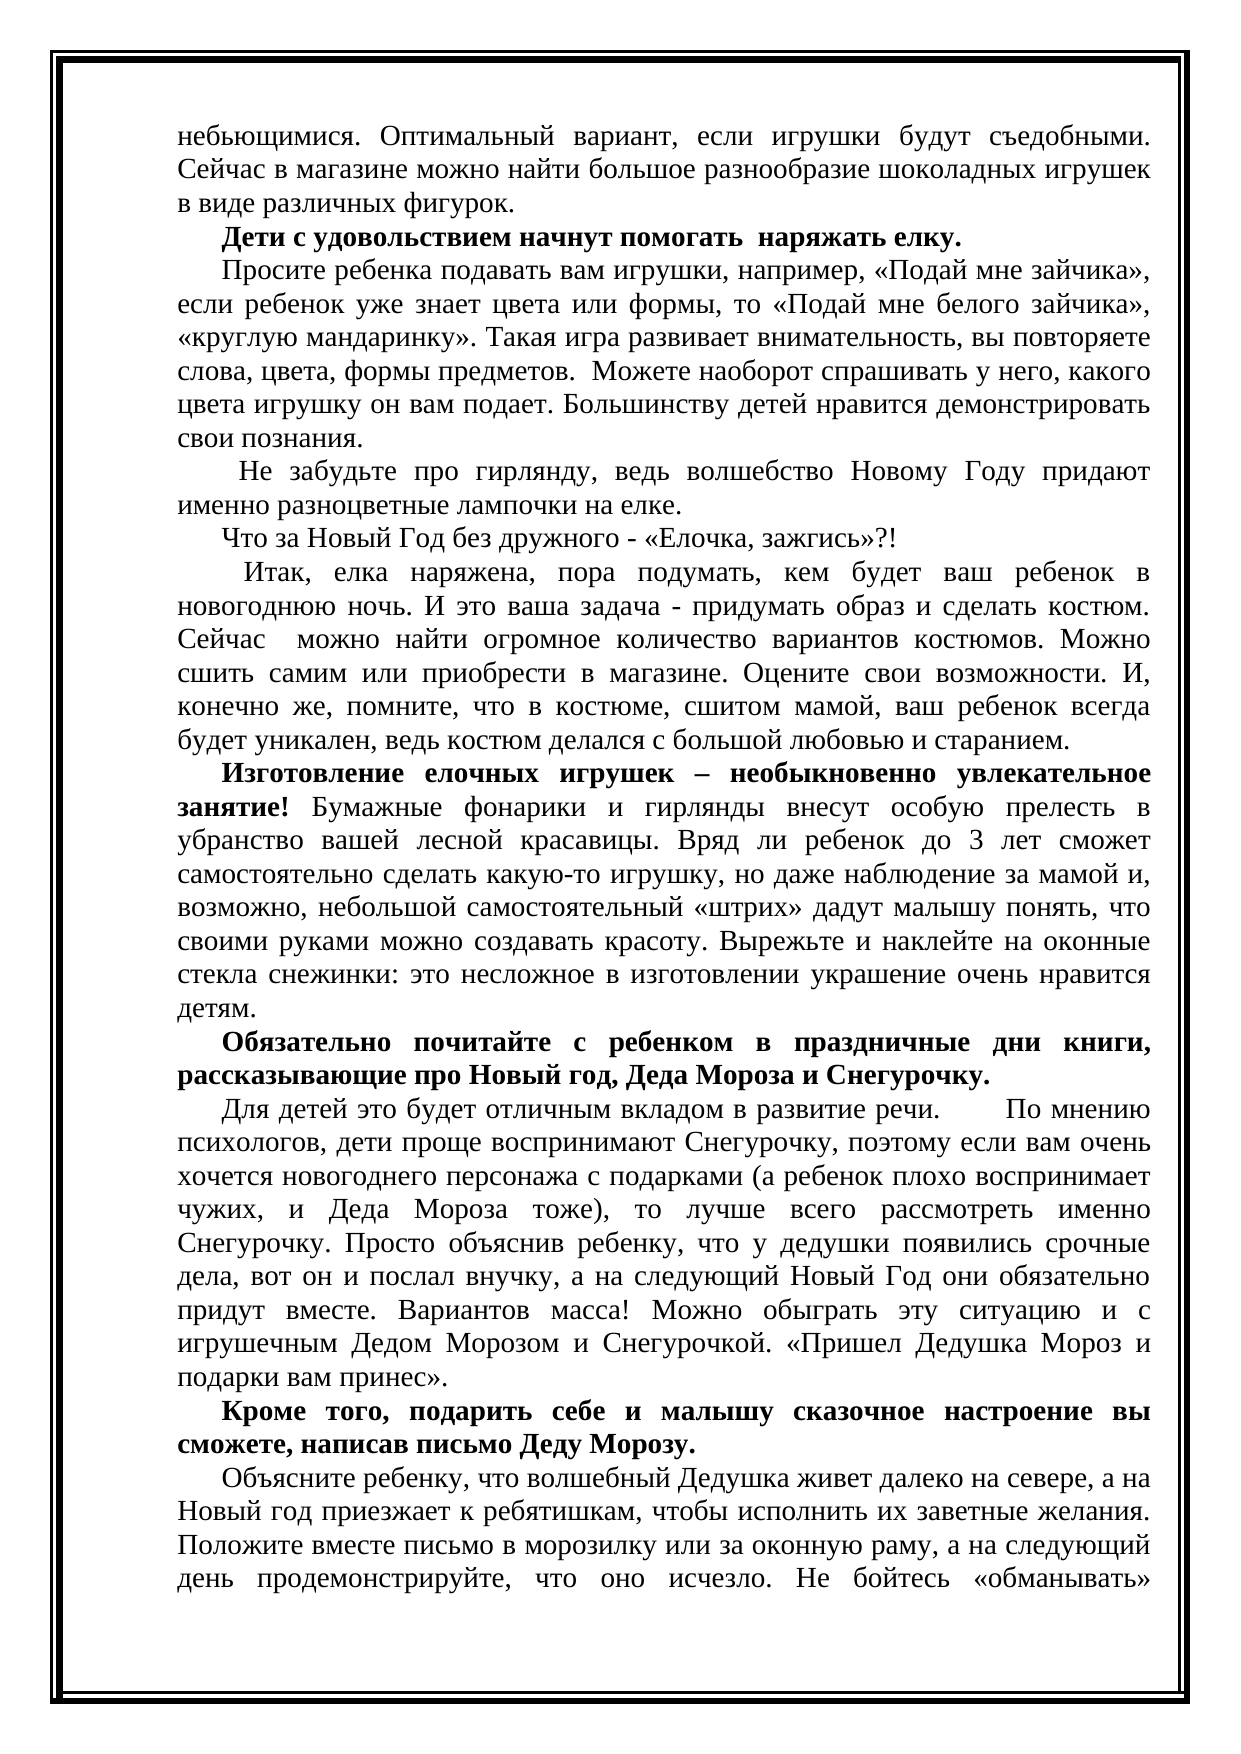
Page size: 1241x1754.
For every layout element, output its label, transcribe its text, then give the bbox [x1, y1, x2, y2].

text Просите ребенка подавать вам игрушки, например, «Подай мне зайчика», если ребенок уже знает цвета или формы, то «Подай мне белого зайчика», «круглую мандаринку». Такая игра развивает внимательность, вы повторяете слова, цвета, формы предметов. Можете наоборот спрашивать у него, какого цвета игрушку он вам подает. Большинству детей нравится демонстрировать свои познания. [177, 252, 1152, 453]
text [177, 118, 1152, 219]
text Изготовление елочных игрушек – необыкновенно увлекательное занятие! Бумажные фонарики и гирлянды внесут особую прелесть в убранство вашей лесной красавицы. Вряд ли ребенок до 3 лет сможет самостоятельно сделать какую-то игрушку, но даже наблюдение за мамой и, возможно, небольшой самостоятельный «штрих» дадут малышу понять, что своими руками можно создавать красоту. Вырежьте и наклейте на оконные стекла снежинки: это несложное в изготовлении украшение очень нравится детям. [177, 755, 1152, 1024]
text Что за Новый Год без дружного - «Елочка, зажгись»?! [177, 521, 1152, 554]
text Кроме того, подарить себе и малышу сказочное настроение вы сможете, написав письмо Деду Морозу. [177, 1393, 1152, 1460]
text Дети с удовольствием начнут помогать наряжать елку. [177, 219, 1152, 252]
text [177, 1460, 1152, 1594]
text Обязательно почитайте с ребенком в праздничные дни книги, рассказывающие про Новый год, Деда Мороза и Снегурочку. [177, 1024, 1152, 1091]
text Не забудьте про гирлянду, ведь волшебство Новому Году придают именно разноцветные лампочки на елке. [177, 453, 1152, 521]
text Итак, елка наряжена, пора подумать, кем будет ваш ребенок в новогоднюю ночь. И это ваша задача - придумать образ и сделать костюм. Сейчас можно найти огромное количество вариантов костюмов. Можно сшить самим или приобрести в магазине. Оцените свои возможности. И, конечно же, помните, что в костюме, сшитом мамой, ваш ребенок всегда будет уникален, ведь костюм делался с большой любовью и старанием. [177, 554, 1152, 755]
text Для детей это будет отличным вкладом в развитие речи. По мнению психологов, дети проще воспринимают Снегурочку, поэтому если вам очень хочется новогоднего персонажа с подарками (а ребенок плохо воспринимает чужих, и Деда Мороза тоже), то лучше всего рассмотреть именно Снегурочку. Просто объяснив ребенку, что у дедушки появились срочные дела, вот он и послал внучку, а на следующий Новый Год они обязательно придут вместе. Вариантов масса! Можно обыграть эту ситуацию и с игрушечным Дедом Морозом и Снегурочкой. «Пришел Дедушка Мороз и подарки вам принес». [177, 1091, 1152, 1393]
